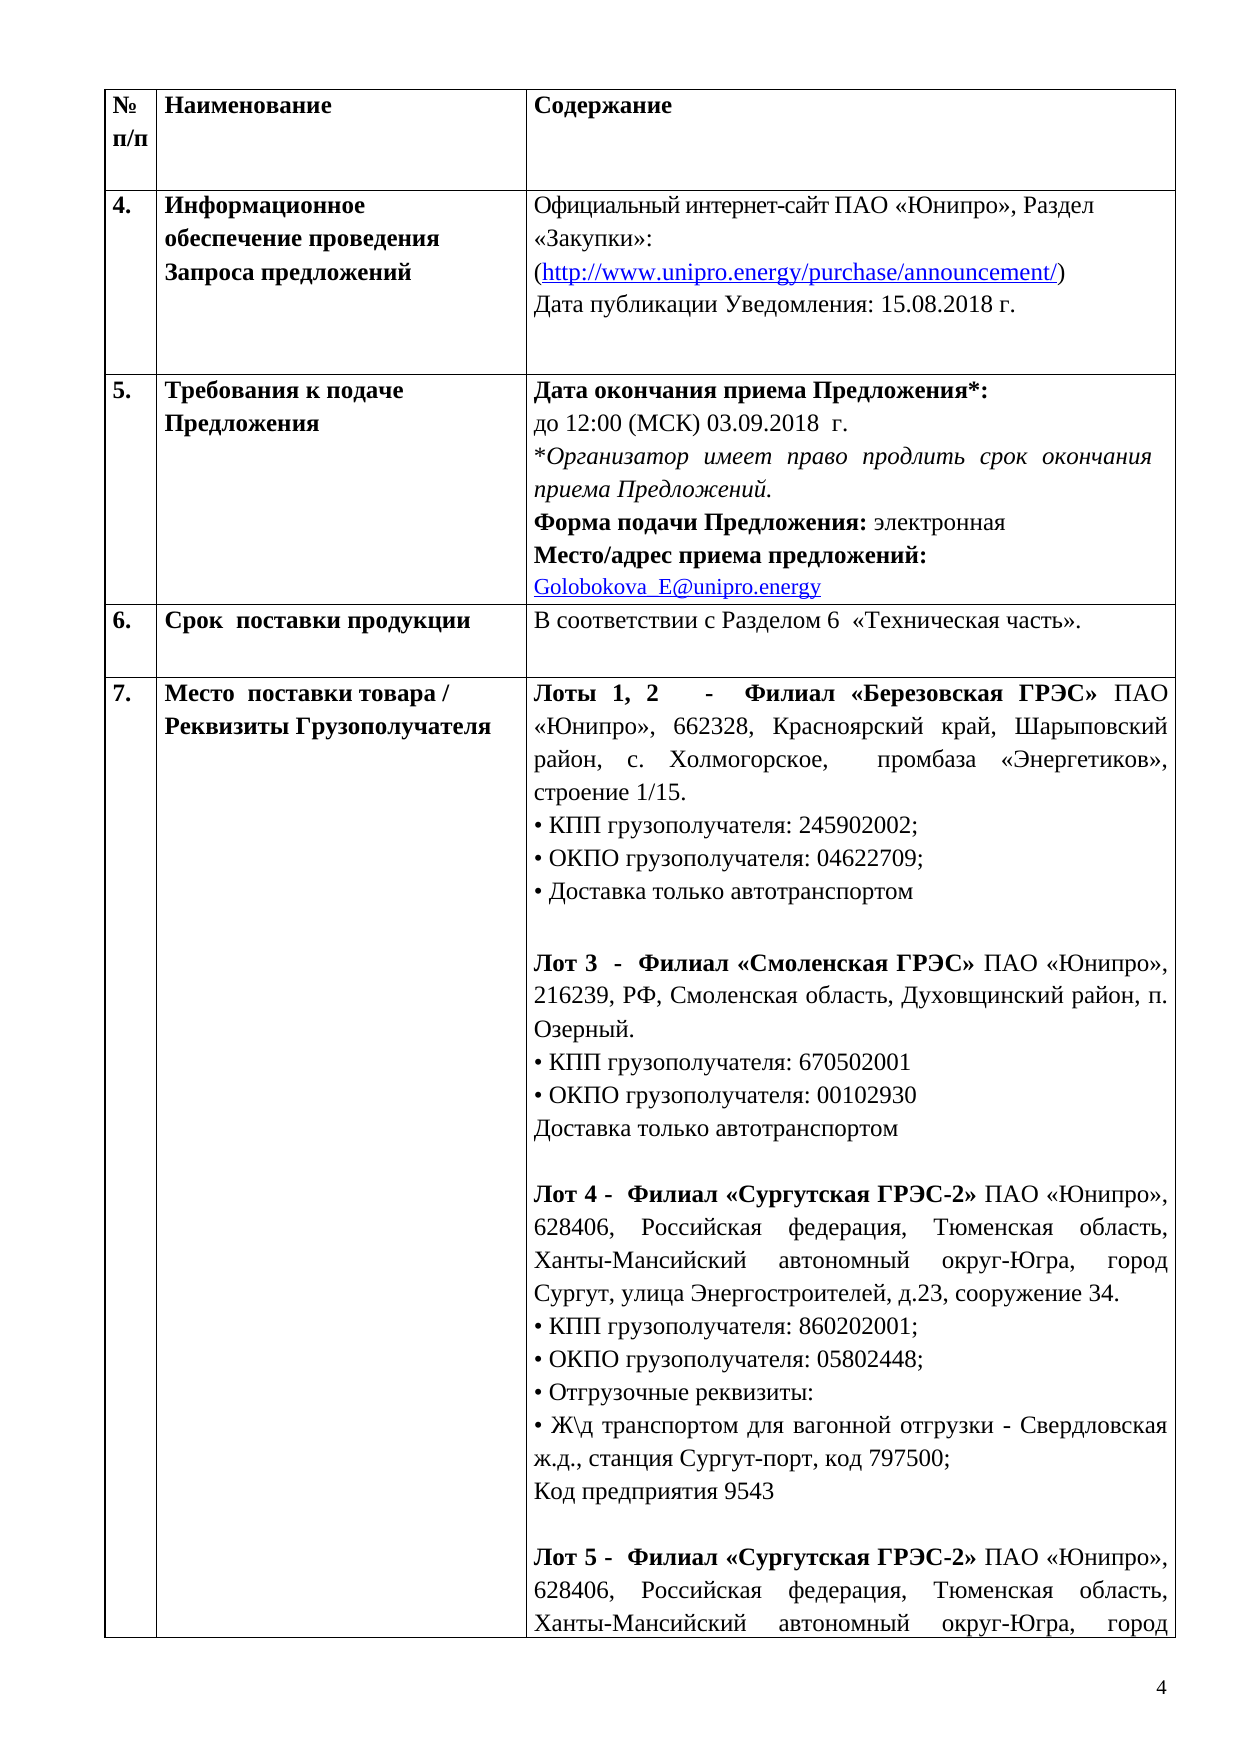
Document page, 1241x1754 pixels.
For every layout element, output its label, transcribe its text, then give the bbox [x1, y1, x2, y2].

table_cell Официальный интернет-сайт ПАО «Юнипро», Раздел «Закупки»: (http://www.unipro.energy/purchase/announcement/) Дата публикации Уведомления: 15.08.2018 г. [527, 191, 1175, 374]
table_header № п/п п [106, 90, 156, 189]
table_cell Информационное обеспечение проведения Запроса предложений [157, 191, 526, 374]
table_cell [106, 678, 156, 1637]
table_cell Срок поставки продукции [157, 605, 526, 677]
table_cell Дата окончания приема Предложения*: до 12:00 (МСК) 03.09.2018 г. *Организатор имеет право продлить срок окончания приема Предложений. Форма подачи Предложения: электронная Место/адрес приема предложений: Golobokova_E@unipro.energy [527, 375, 1175, 604]
table_cell [106, 191, 156, 374]
table_header Содержание [527, 90, 1175, 189]
table_cell [106, 605, 156, 677]
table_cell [157, 678, 526, 1637]
table_header Наименование [157, 90, 526, 189]
table_cell Требования к подаче Предложения [157, 375, 526, 604]
table_cell [106, 375, 156, 604]
table_cell В соответствии с Разделом 6 «Техническая часть». [527, 605, 1175, 677]
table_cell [527, 678, 1175, 1637]
